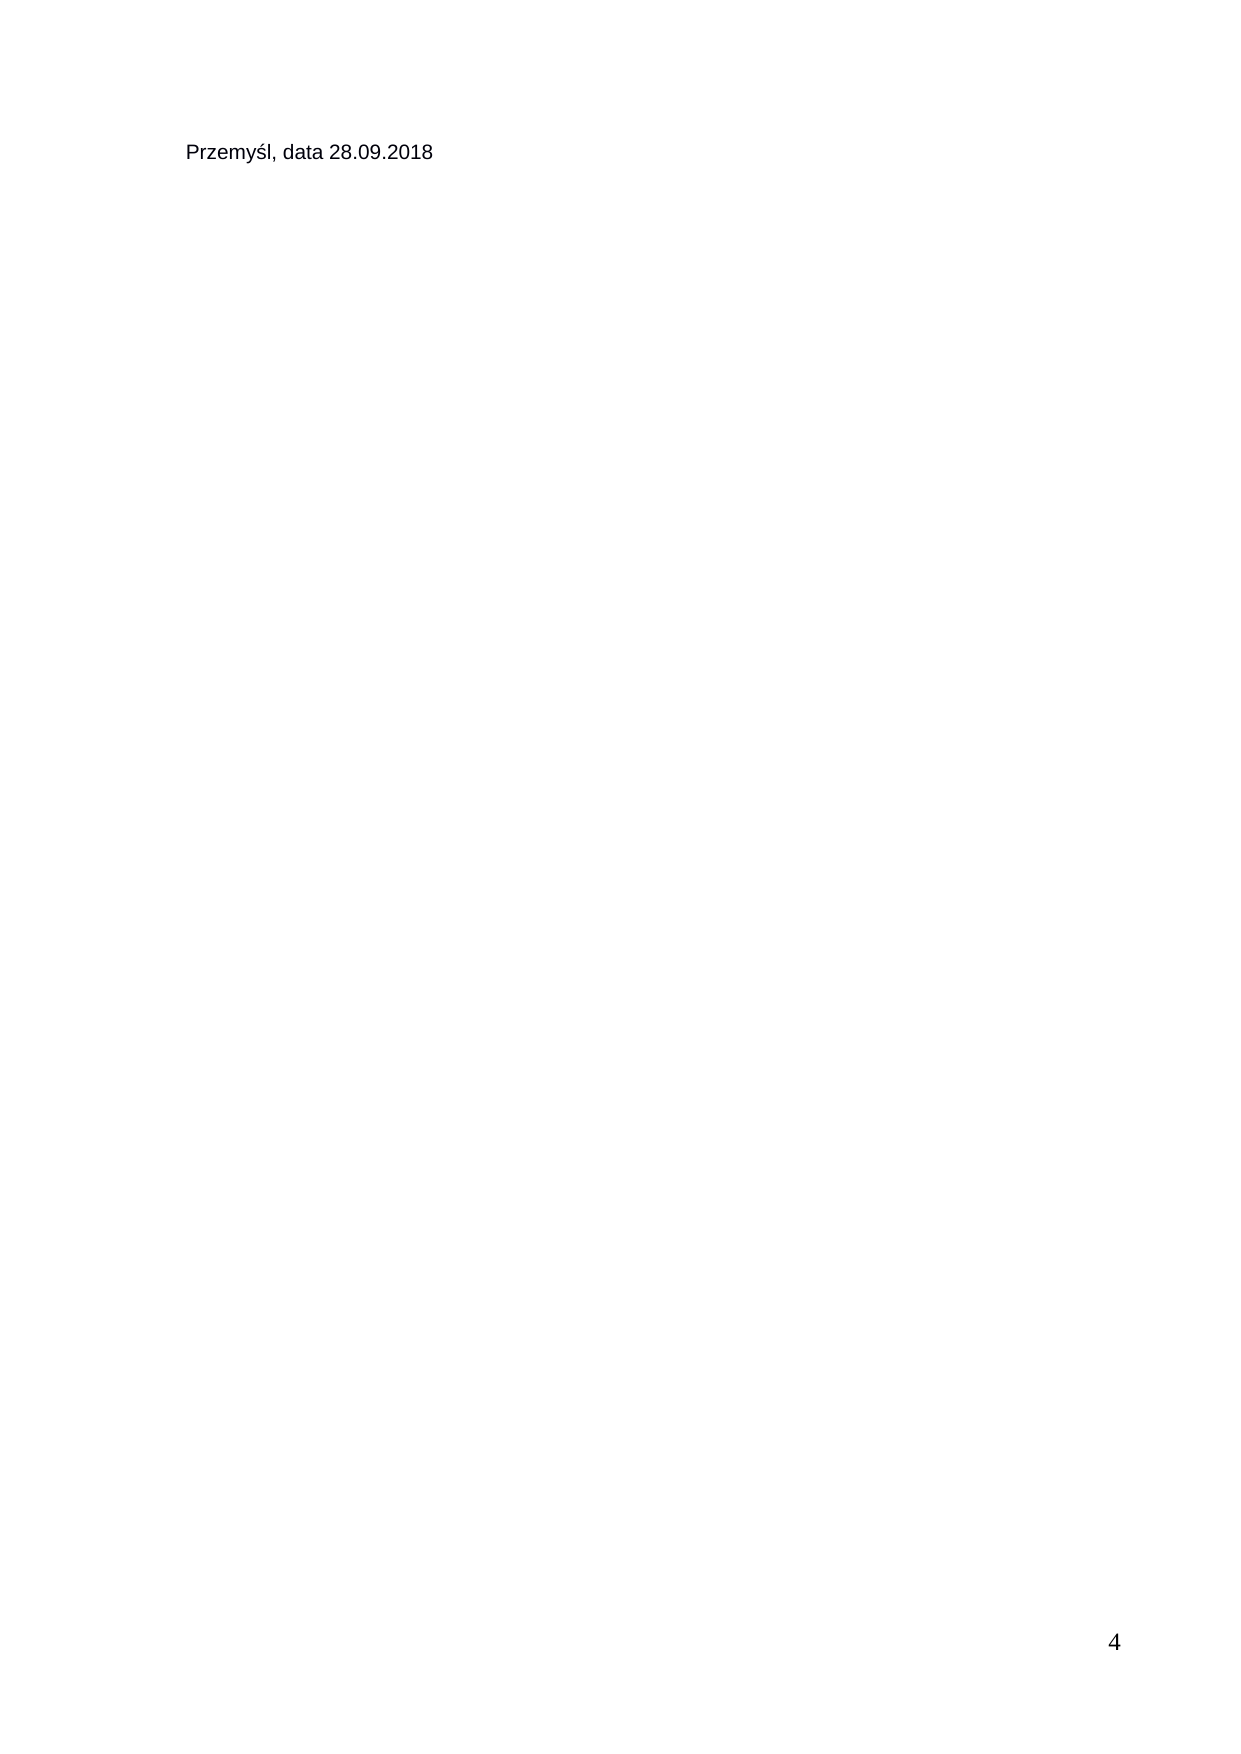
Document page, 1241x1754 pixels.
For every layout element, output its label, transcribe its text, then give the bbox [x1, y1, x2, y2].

text Przemyśl, data 28.09.2018 [148, 140, 1122, 164]
